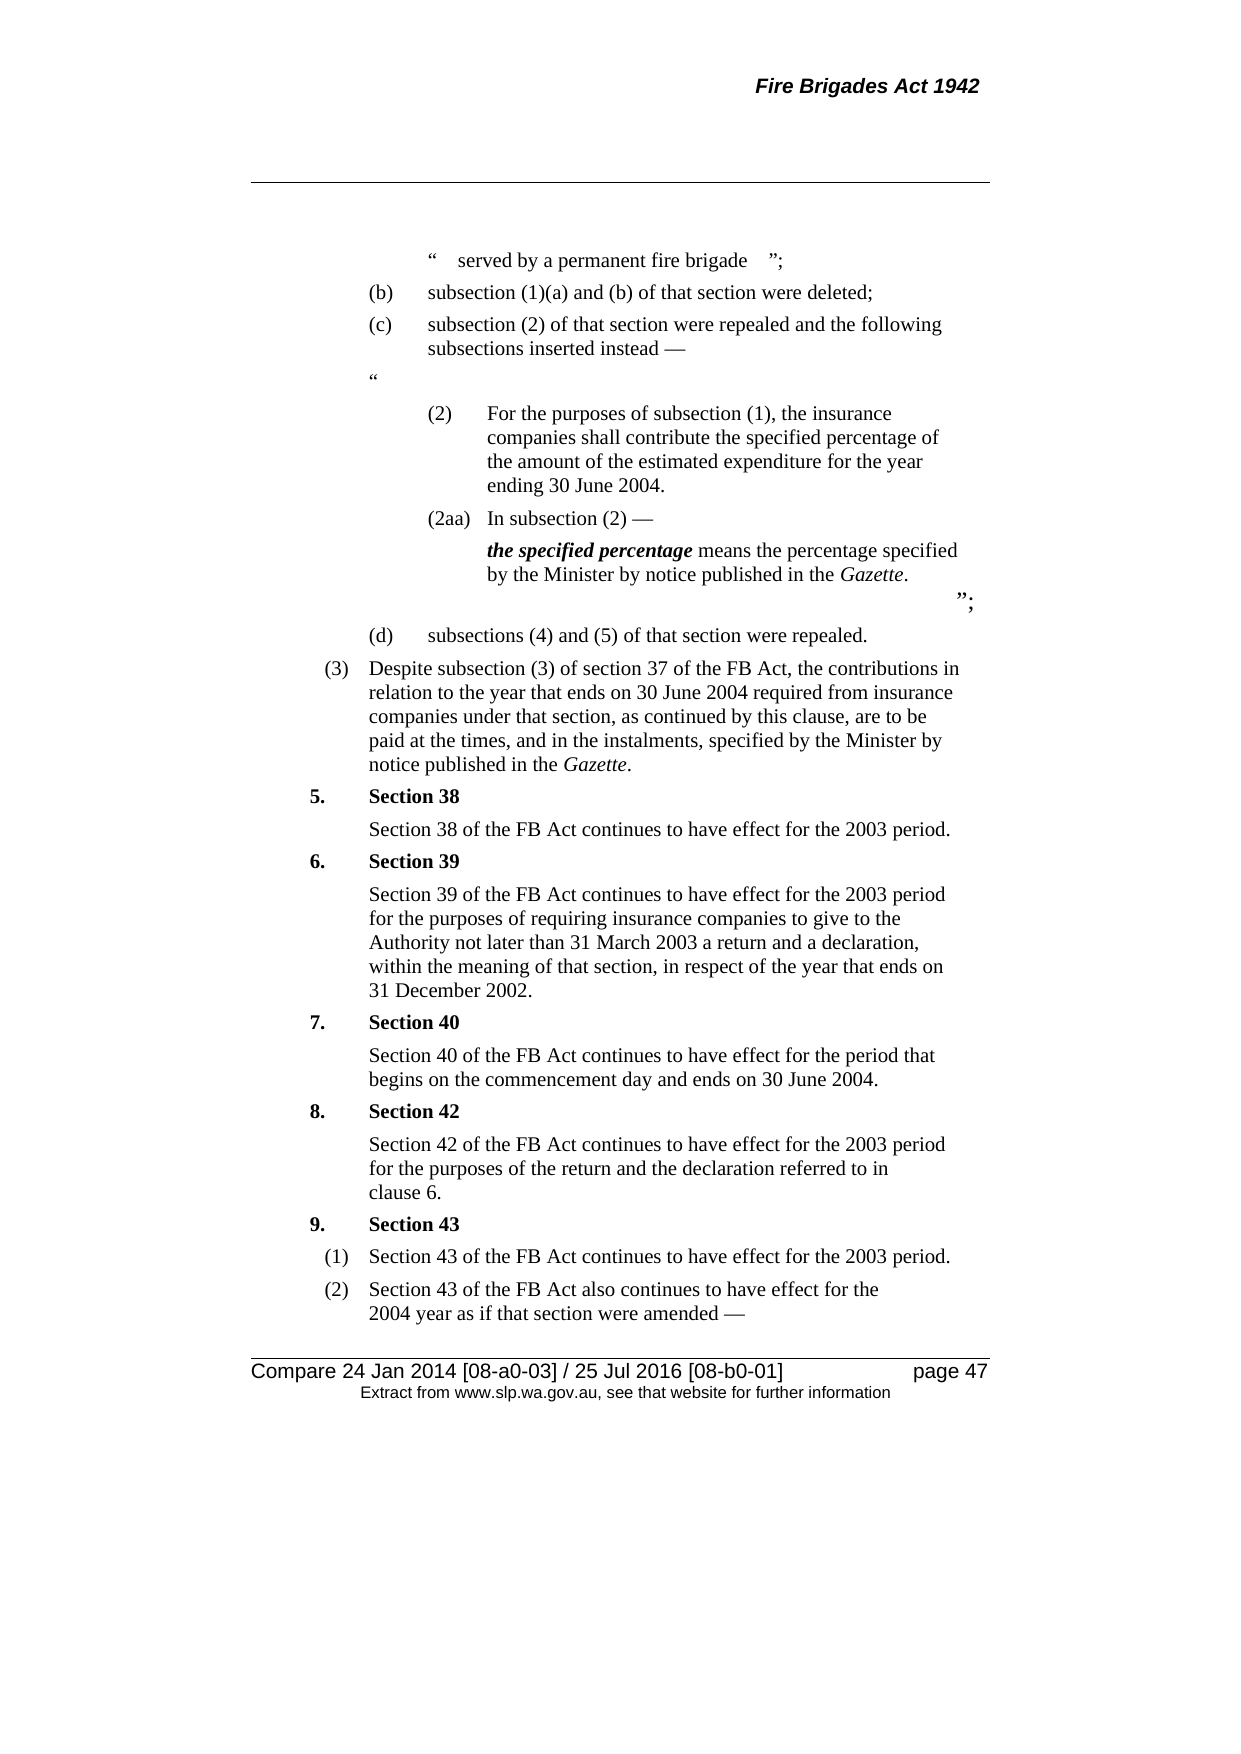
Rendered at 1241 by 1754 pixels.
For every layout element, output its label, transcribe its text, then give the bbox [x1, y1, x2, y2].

text (c) subsection (2) of that section were repealed and the following subsections inserted instead — [309, 312, 960, 360]
text (1) Section 43 of the FB Act continues to have effect for the 2003 period. [309, 1244, 960, 1268]
text ”; [251, 586, 974, 615]
text (2) For the purposes of subsection (1), the insurance companies shall contribute the specified percentage of the amount of the estimated expenditure for the year ending 30 June 2004. [309, 401, 960, 497]
subtitle 9. Section 43 [309, 1212, 960, 1236]
subtitle 5. Section 38 [309, 784, 960, 808]
text Section 38 of the FB Act continues to have effect for the 2003 period. [309, 817, 960, 841]
text Section 39 of the FB Act continues to have effect for the 2003 period for the purposes of requiring insurance companies to give to the Authority not later than 31 March 2003 a return and a declaration, within the meaning of that section, in respect of the year that ends on 31 December 2002. [309, 882, 960, 1002]
text (d) subsections (4) and (5) of that section were repealed. [309, 623, 960, 647]
text “ [369, 369, 960, 393]
text “ served by a permanent fire brigade ”; [428, 247, 960, 272]
text (2aa) In subsection (2) — [309, 506, 960, 530]
text Section 42 of the FB Act continues to have effect for the 2003 period for the purposes of the return and the declaration referred to in clause 6. [309, 1131, 960, 1204]
text Section 40 of the FB Act continues to have effect for the period that begins on the commencement day and ends on 30 June 2004. [309, 1043, 960, 1091]
text the specified percentage means the percentage specified by the Minister by notice published in the Gazette. [309, 538, 960, 586]
text (b) subsection (1)(a) and (b) of that section were deleted; [309, 280, 960, 304]
subtitle 8. Section 42 [309, 1099, 960, 1123]
text (3) Despite subsection (3) of section 37 of the FB Act, the contributions in relation to the year that ends on 30 June 2004 required from insurance companies under that section, as continued by this clause, are to be paid at the times, and in the instalments, specified by the Minister by notice published in the Gazette. [309, 656, 960, 776]
text (2) Section 43 of the FB Act also continues to have effect for the 2004 year as if that section were amended — [309, 1277, 960, 1325]
subtitle 7. Section 40 [309, 1010, 960, 1034]
subtitle 6. Section 39 [309, 849, 960, 873]
